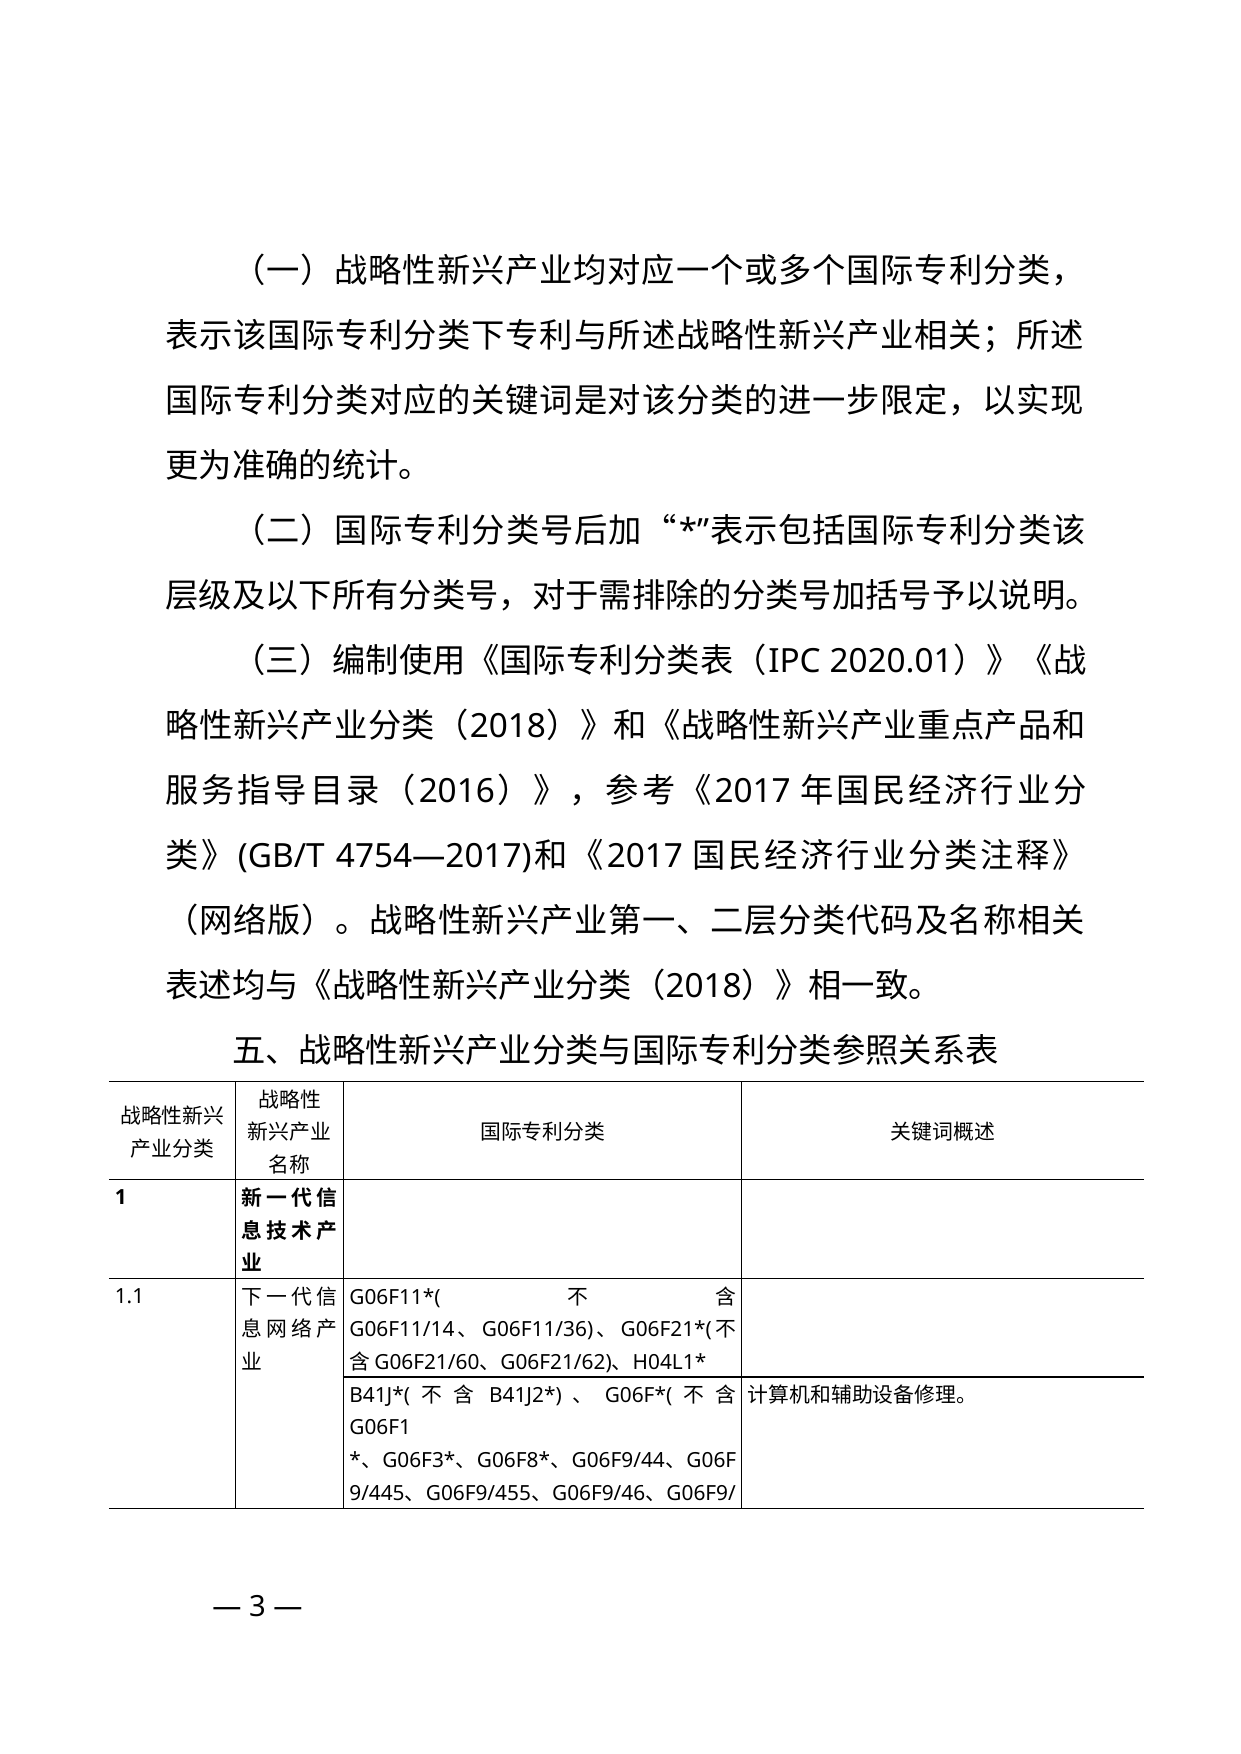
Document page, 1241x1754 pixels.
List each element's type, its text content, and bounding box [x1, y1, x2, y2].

text （三）编制使用《国际专利分类表（IPC 2020.01）》《战略性新兴产业分类（2018）》和《战略性新兴产业重点产品和服务指导目录（2016）》，参考《2017年国民经济行业分类》(GB/T 4754—2017)和《2017国民经济行业分类注释》（网络版）。战略性新兴产业第一、二层分类代码及名称相关表述均与《战略性新兴产业分类（2018）》相一致。 [165, 626, 1087, 1016]
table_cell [344, 1378, 741, 1507]
table_cell 计算机和辅助设备修理。 [742, 1378, 1143, 1507]
table_cell 1 [109, 1180, 235, 1278]
table_header 战略性新兴产业分类 [109, 1082, 235, 1179]
text （一）战略性新兴产业均对应一个或多个国际专利分类，表示该国际专利分类下专利与所述战略性新兴产业相关；所述国际专利分类对应的关键词是对该分类的进一步限定，以实现更为准确的统计。 [165, 236, 1087, 496]
table_header 战略性 新兴产业名称 [236, 1082, 343, 1179]
table_cell [742, 1180, 1143, 1278]
table_cell 1.1 [109, 1279, 235, 1507]
table_header 关键词概述 [742, 1082, 1143, 1179]
table_cell [742, 1279, 1143, 1376]
table_cell 下一代信息网络产业 [236, 1279, 343, 1507]
text 五、战略性新兴产业分类与国际专利分类参照关系表 [165, 1016, 1087, 1081]
table_header 国际专利分类 [344, 1082, 741, 1179]
table_cell 新一代信息技术产业 [236, 1180, 343, 1278]
table_cell G06F11*(不含G06F11/14、G06F11/36)、G06F21*(不含G06F21/60、G06F21/62)、H04L1* [344, 1279, 741, 1376]
text （二）国际专利分类号后加“*”表示包括国际专利分类该层级及以下所有分类号，对于需排除的分类号加括号予以说明。 [165, 496, 1087, 626]
table_cell [344, 1180, 741, 1278]
